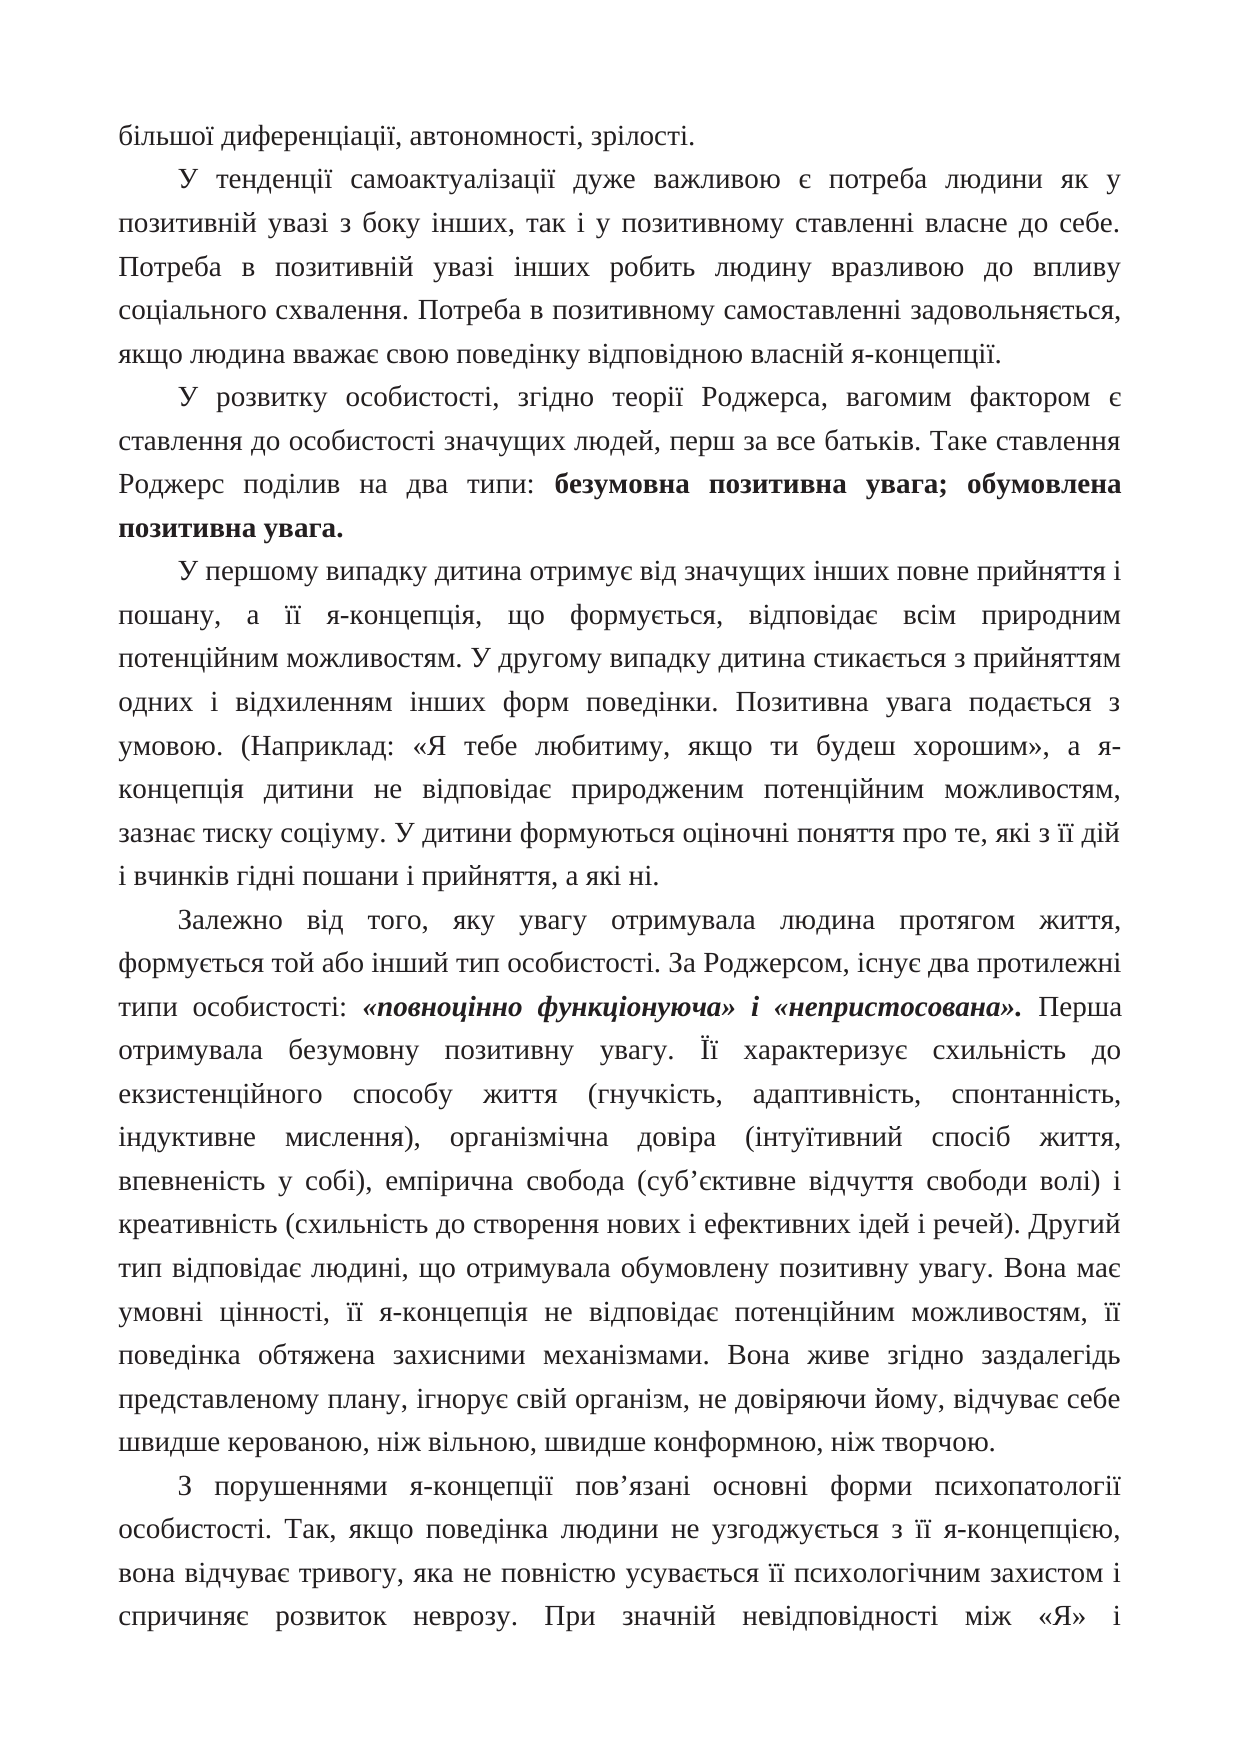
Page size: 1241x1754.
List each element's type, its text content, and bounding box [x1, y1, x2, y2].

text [118, 1468, 1122, 1632]
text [118, 118, 1122, 152]
text У першому випадку дитина отримує від значущих інших повне прийняття і пошану, а її я-концепція, що формується, відповідає всім природним потенційним можливостям. У другому випадку дитина стикається з прийняттям одних і відхиленням інших форм поведінки. Позитивна увага подається з умовою. (Наприклад: «Я тебе любитиму, якщо ти будеш хорошим», а я-концепція дитини не відповідає природженим потенційним можливостям, зазнає тиску соціуму. У дитини формуються оціночні поняття про те, які з її дій і вчинків гідні пошани і прийняття, а які ні. [118, 553, 1122, 892]
text У розвитку особистості, згідно теорії Роджерса, вагомим фактором є ставлення до особистості значущих людей, перш за все батьків. Таке ставлення Роджерс поділив на два типи: безумовна позитивна увага; обумовлена позитивна увага. [118, 379, 1122, 543]
text Залежно від того, яку увагу отримувала людина протягом життя, формується той або інший тип особистості. За Роджерсом, існує два протилежні типи особистості: «повноцінно функціонуюча» і «непристосована». Перша отримувала безумовну позитивну увагу. Її характеризує схильність до екзистенційного способу життя (гнучкість, адаптивність, спонтанність, індуктивне мислення), організмічна довіра (інтуїтивний спосіб життя, впевненість у собі), емпірична свобода (суб’єктивне відчуття свободи волі) і креативність (схильність до створення нових і ефективних ідей і речей). Другий тип відповідає людині, що отримувала обумовлену позитивну увагу. Вона має умовні цінності, її я-концепція не відповідає потенційним можливостям, її поведінка обтяжена захисними механізмами. Вона живе згідно заздалегідь представленому плану, ігнорує свій організм, не довіряючи йому, відчуває себе швидше керованою, ніж вільною, швидше конформною, ніж творчою. [118, 902, 1122, 1458]
text У тенденції самоактуалізації дуже важливою є потреба людини як у позитивній увазі з боку інших, так і у позитивному ставленні власне до себе. Потреба в позитивній увазі інших робить людину вразливою до впливу соціального схвалення. Потреба в позитивному самоставленні задовольняється, якщо людина вважає свою поведінку відповідною власній я-концепції. [118, 162, 1122, 369]
